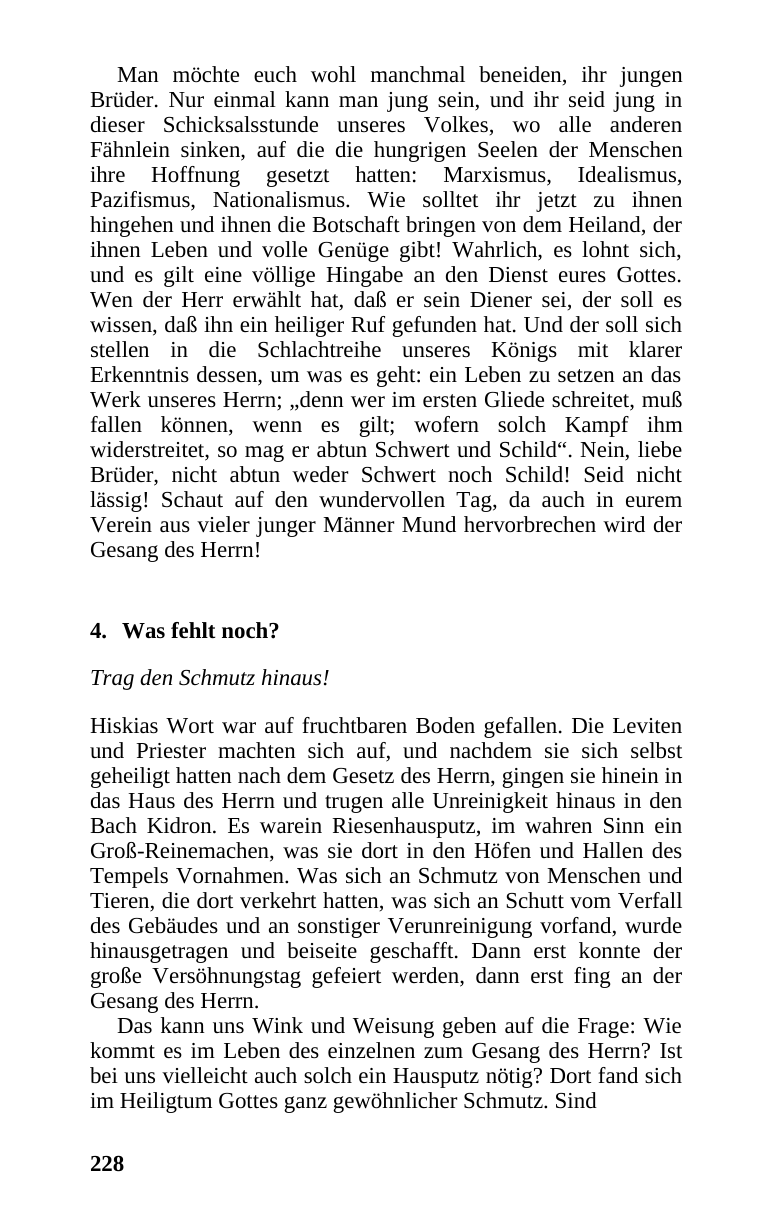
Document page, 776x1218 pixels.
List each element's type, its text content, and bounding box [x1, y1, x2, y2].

subtitle Was fehlt noch? [90, 620, 683, 643]
text 228 [90, 1153, 124, 1176]
text Hiskias Wort war auf fruchtbaren Boden gefallen. Die Leviten und Priester machten sich auf, und nachdem sie sich selbst geheiligt hatten nach dem Gesetz des Herrn, gingen sie hinein in das Haus des Herrn und trugen alle Unreinigkeit hinaus in den Bach Kidron. Es warein Riesenhausputz, im wahren Sinn ein Groß-Reinemachen, was sie dort in den Höfen und Hallen des Tempels Vornahmen. Was sich an Schmutz von Menschen und Tieren, die dort verkehrt hatten, was sich an Schutt vom Verfall des Gebäudes und an sonstiger Verunreinigung vorfand, wurde hinausgetragen und beiseite geschafft. Dann erst konnte der große Versöhnungstag gefeiert werden, dann erst fing an der Gesang des Herrn. [90, 713, 683, 1013]
text Man möchte euch wohl manchmal beneiden, ihr jungen Brüder. Nur einmal kann man jung sein, und ihr seid jung in dieser Schicksalsstunde unseres Volkes, wo alle anderen Fähnlein sinken, auf die die hungrigen Seelen der Menschen ihre Hoffnung gesetzt hatten: Marxismus, Idealismus, Pazifismus, Nationalismus. Wie solltet ihr jetzt zu ihnen hingehen und ihnen die Botschaft bringen von dem Heiland, der ihnen Leben und volle Genüge gibt! Wahrlich, es lohnt sich, und es gilt eine völlige Hingabe an den Dienst eures Gottes. Wen der Herr erwählt hat, daß er sein Diener sei, der soll es wissen, daß ihn ein heiliger Ruf gefunden hat. Und der soll sich stellen in die Schlachtreihe unseres Königs mit klarer Erkenntnis dessen, um was es geht: ein Leben zu setzen an das Werk unseres Herrn; „denn wer im ersten Gliede schreitet, muß fallen können, wenn es gilt; wofern solch Kampf ihm widerstreitet, so mag er abtun Schwert und Schild“. Nein, liebe Brüder, nicht abtun weder Schwert noch Schild! Seid nicht lässig! Schaut auf den wundervollen Tag, da auch in eurem Verein aus vieler junger Männer Mund hervorbrechen wird der Gesang des Herrn! [90, 62, 683, 562]
text Trag den Schmutz hinaus! [90, 667, 683, 690]
text Das kann uns Wink und Weisung geben auf die Frage: Wie kommt es im Leben des einzelnen zum Gesang des Herrn? Ist bei uns vielleicht auch solch ein Hausputz nötig? Dort fand sich im Heiligtum Gottes ganz gewöhnlicher Schmutz. Sind [90, 1013, 683, 1113]
